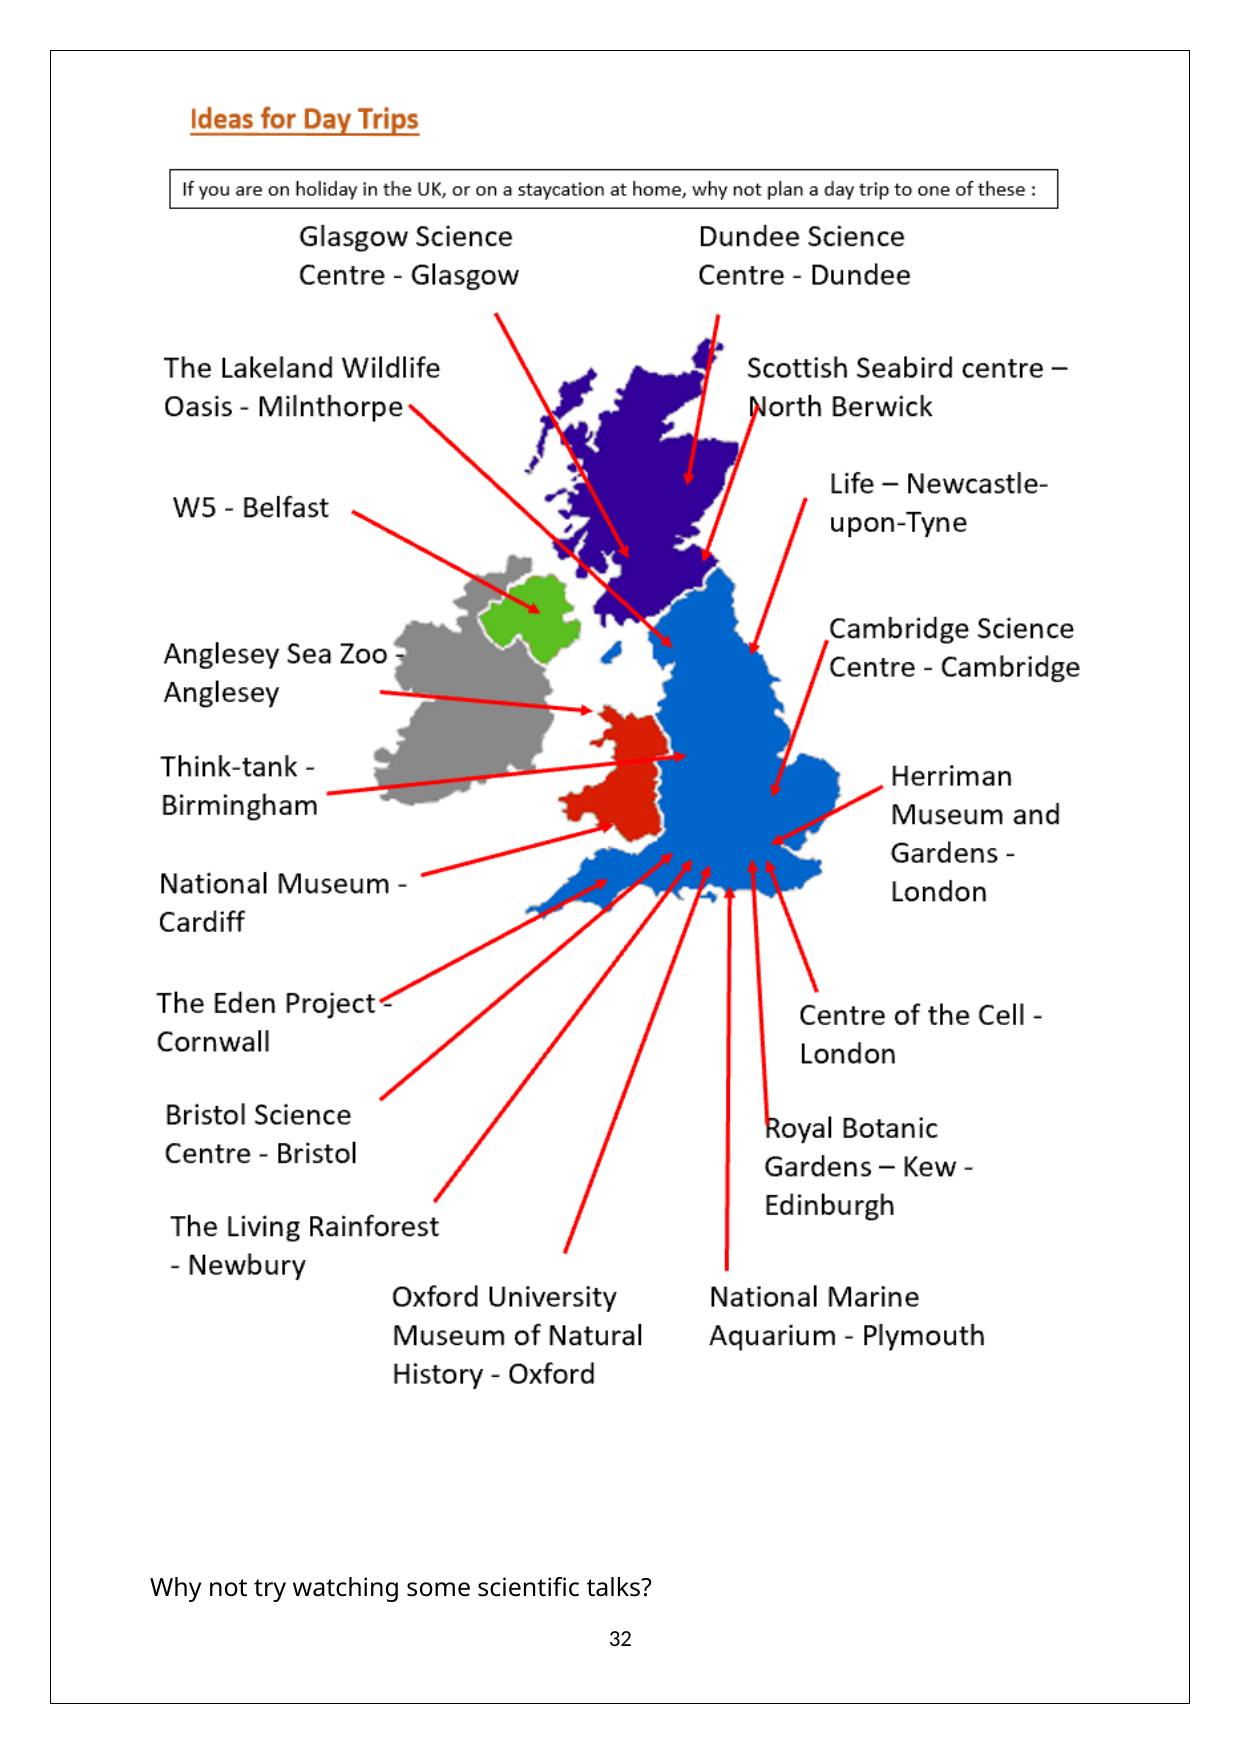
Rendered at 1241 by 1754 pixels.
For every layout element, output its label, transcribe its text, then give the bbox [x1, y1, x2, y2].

text Why not try watching some scientific talks? [150, 1570, 1090, 1604]
picture [150, 88, 1091, 1433]
